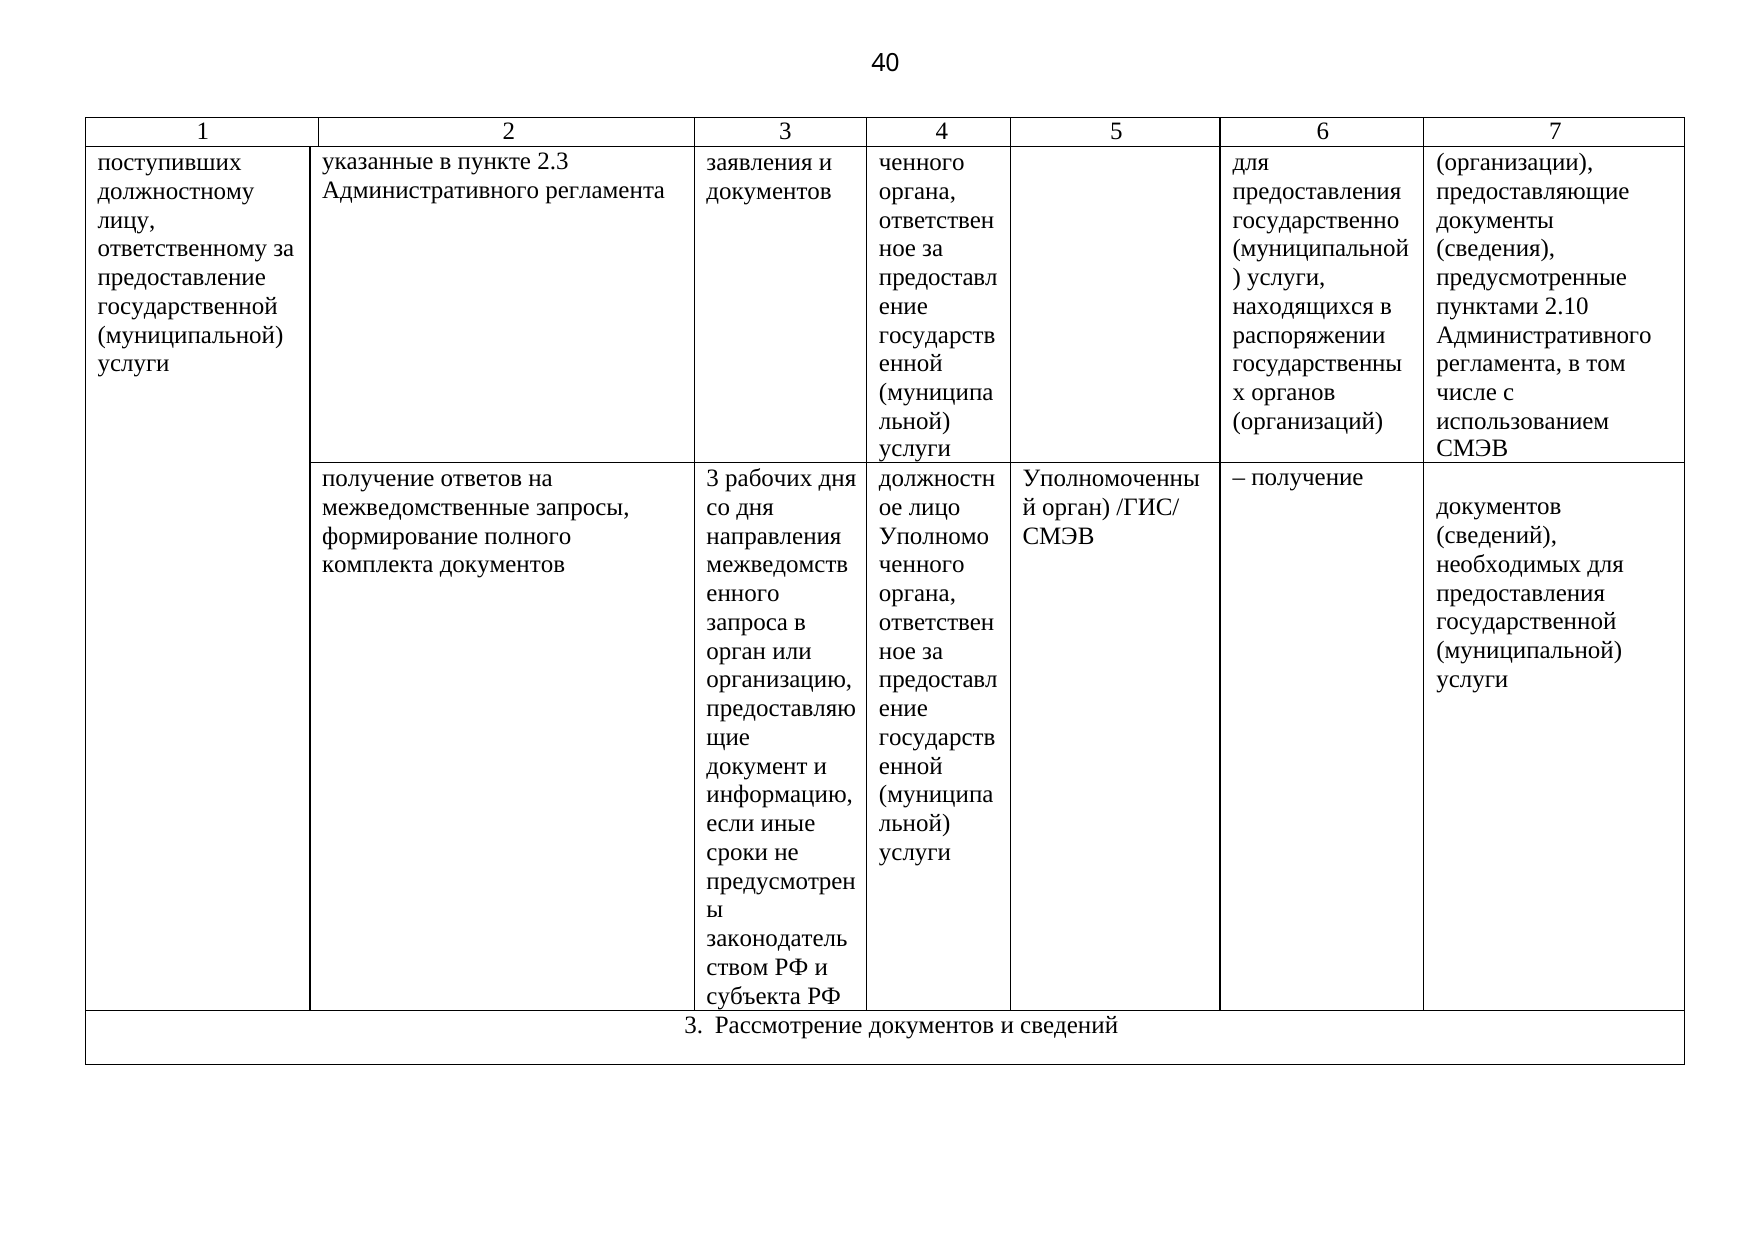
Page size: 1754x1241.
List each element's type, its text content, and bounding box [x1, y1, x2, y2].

table_cell ченного органа, ответствен ное за предоставл ение государств енной (муниципа льной) услуги [867, 147, 1010, 462]
table_header 2 [319, 118, 694, 146]
table_cell поступивших должностному лицу, ответственному за предоставление государственной (муниципальной) услуги [86, 147, 309, 1009]
table_header 4 [867, 118, 1010, 146]
table_cell 3 рабочих дня со дня направления межведомств енного запроса в орган или организацию, предоставляю щие документ и информацию, если иные сроки не предусмотрен ы законодатель ством РФ и субъекта РФ [695, 463, 866, 1009]
table_cell для предоставления государственно (муниципальной ) услуги, находящихся в распоряжении государственны х органов (организаций) [1221, 147, 1423, 462]
table_cell (организации), предоставляющие документы (сведения), предусмотренные пунктами 2.10 Административного регламента, в том числе с использованием СМЭВ [1424, 147, 1684, 462]
table_cell получение ответов на межведомственные запросы, формирование полного комплекта документов [311, 463, 694, 1009]
table_cell заявления и документов [695, 147, 866, 462]
table_header 1 [86, 118, 318, 146]
table_cell [1011, 147, 1219, 462]
table_header 6 [1221, 118, 1423, 146]
table_cell указанные в пункте 2.3 Административного регламента [311, 147, 694, 462]
table_cell Уполномоченны й орган) /ГИС/ СМЭВ [1011, 463, 1219, 1009]
table_header 7 [1424, 118, 1684, 146]
table_header 3 [695, 118, 866, 146]
table_cell документов (сведений), необходимых для предоставления государственной (муниципальной) услуги [1424, 463, 1684, 1009]
table_cell должностн ое лицо Уполномо ченного органа, ответствен ное за предоставл ение государств енной (муниципа льной) услуги [867, 463, 1010, 1009]
table_cell 3. Рассмотрение документов и сведений [86, 1011, 1684, 1064]
table_cell – получение [1221, 463, 1423, 1009]
table_header 5 [1011, 118, 1219, 146]
